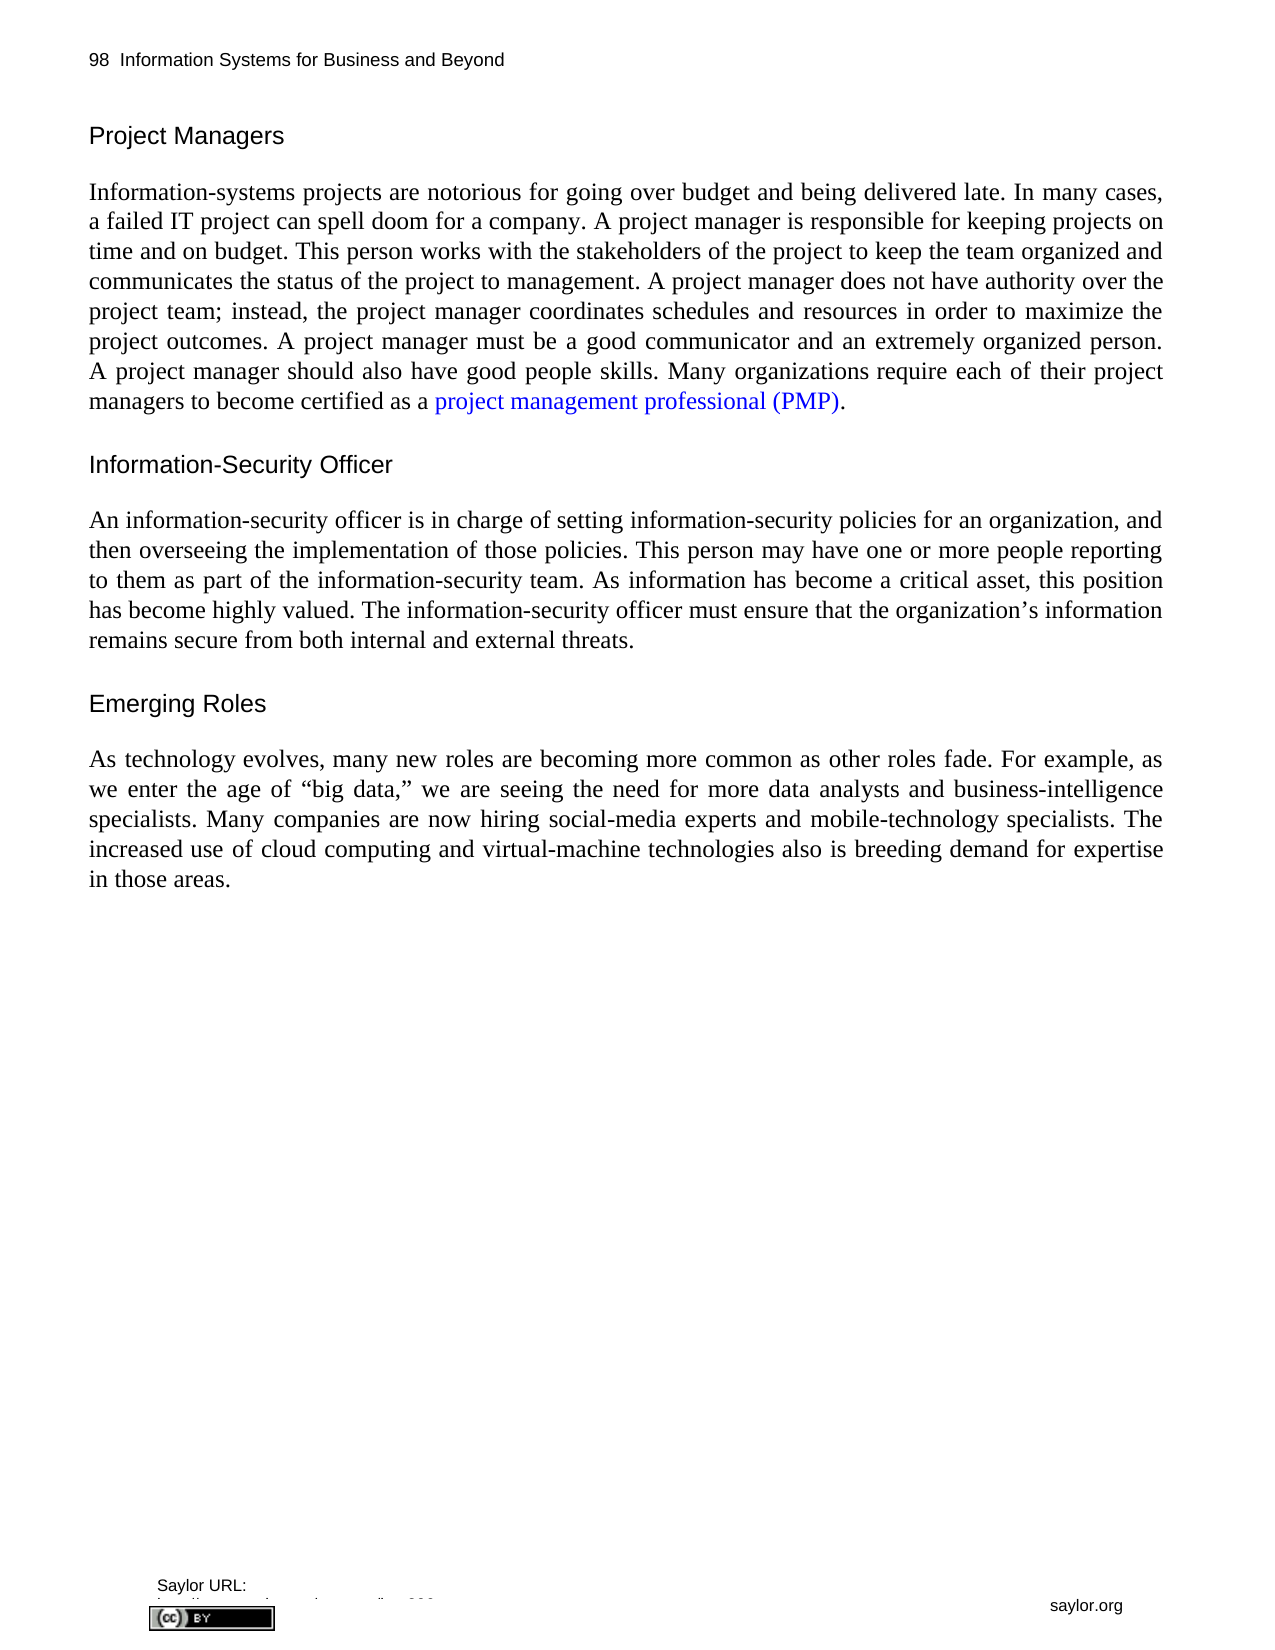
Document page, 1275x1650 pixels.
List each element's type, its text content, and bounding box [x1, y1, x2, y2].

text Information-systems projects are notorious for going over budget and being delivered late. In many cases, a failed IT project can spell doom for a company. A project manager is responsible for keeping projects on time and on budget. This person works with the stakeholders of the project to keep the team organized and communicates the status of the project to management. A project manager does not have authority over the project team; instead, the project manager coordinates schedules and resources in order to maximize the project outcomes. A project manager must be a good communicator and an extremely organized person. A project manager should also have good people skills. Many organizations require each of their project managers to become certified as a project management professional (PMP). [88, 177, 1163, 414]
text Project Managers [88, 121, 290, 149]
text Information-Security Officer [88, 449, 398, 478]
text Emerging Roles [88, 689, 272, 717]
text 98 Information Systems for Business and Beyond [88, 48, 1171, 69]
text An information-security officer is in charge of setting information-security policies for an organization, and then overseeing the implementation of those policies. This person may have one or more people reporting to them as part of the information-security team. As information has become a critical asset, this position has become highly valued. The information-security officer must ensure that the organization’s information remains secure from both internal and external threats. [88, 505, 1163, 654]
text As technology evolves, many new roles are becoming more common as other roles fade. For example, as we enter the age of “big data,” we are seeing the need for more data analysts and business-intelligence specialists. Many companies are now hiring social-media experts and mobile-technology specialists. The increased use of cloud computing and virtual-machine technologies also is breeding demand for expertise in those areas. [88, 744, 1163, 893]
picture [149, 1606, 275, 1631]
